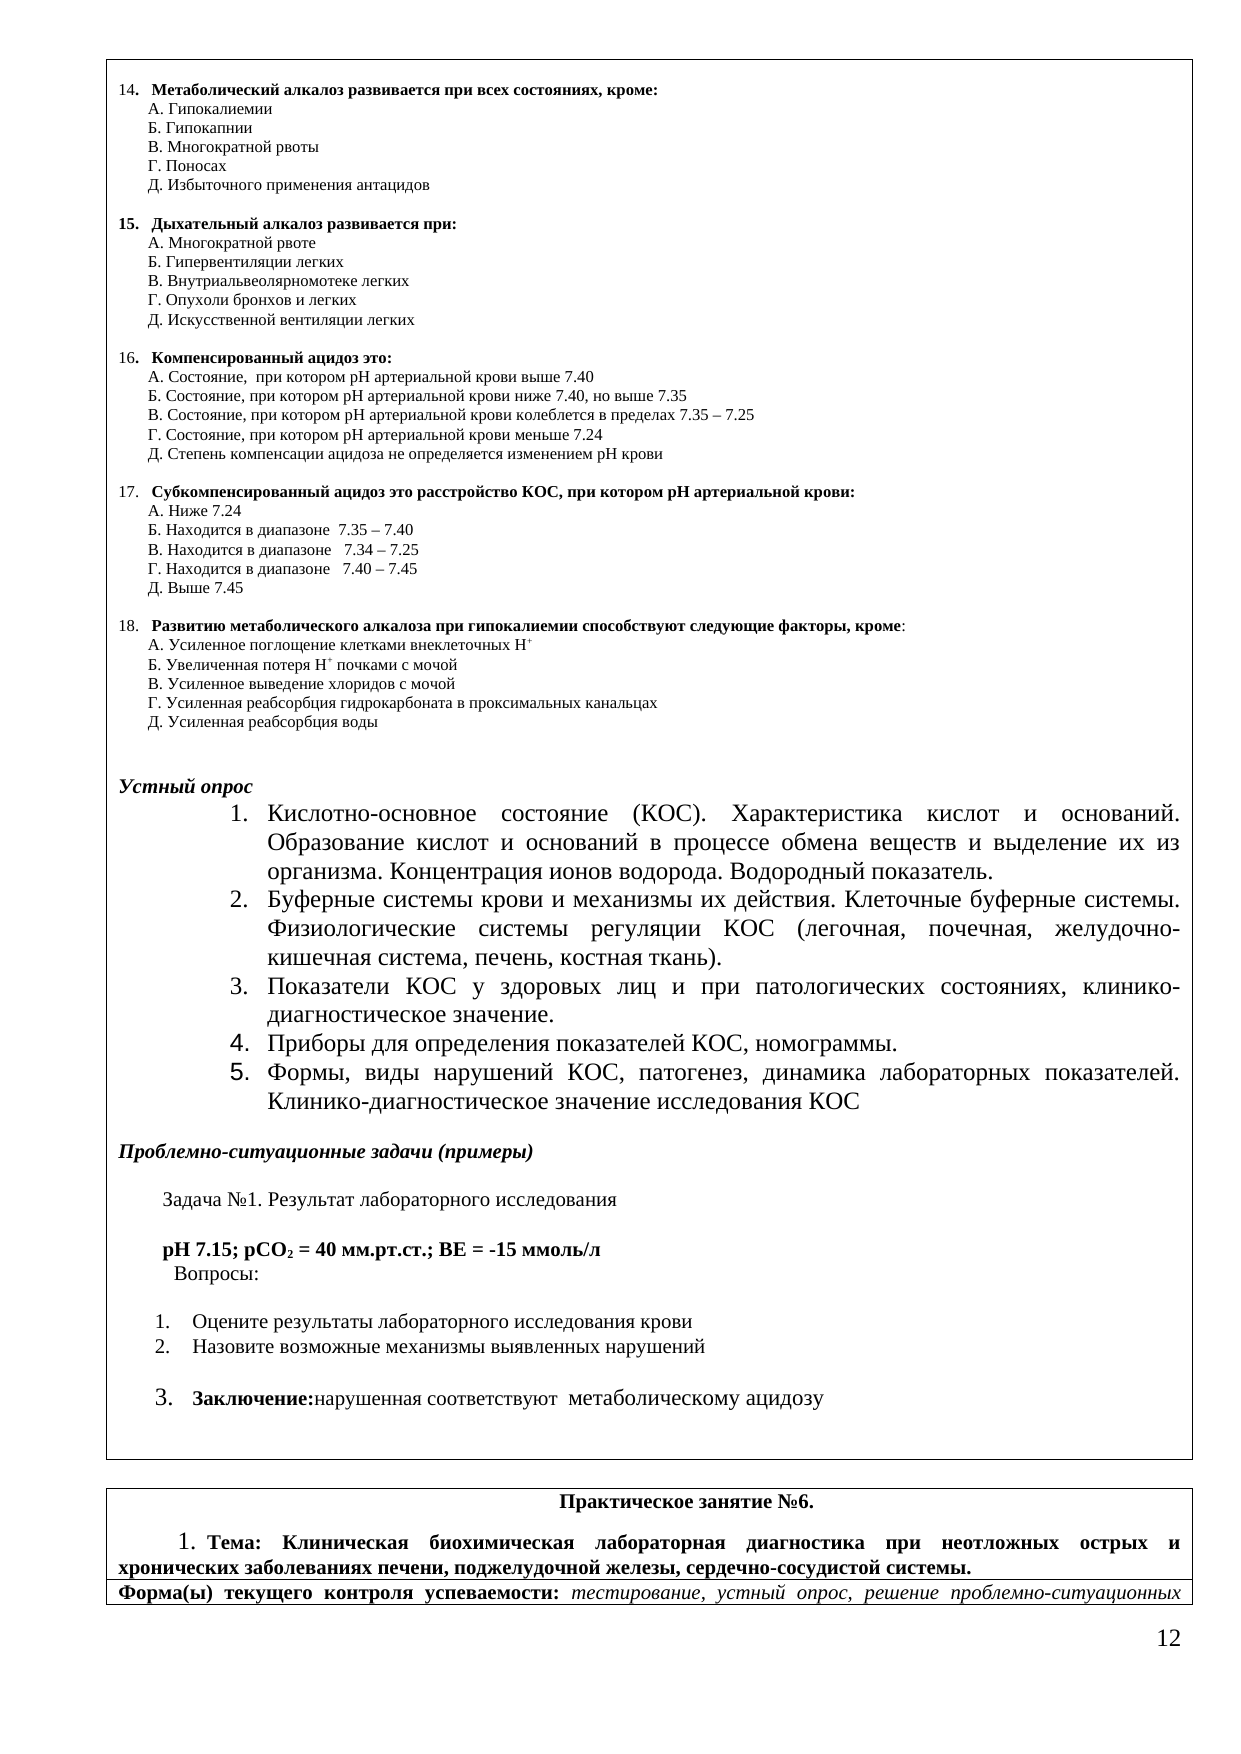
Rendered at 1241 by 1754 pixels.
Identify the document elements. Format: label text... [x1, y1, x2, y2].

table_header Практическое занятие №6. Тема: Клиническая биохимическая лабораторная диагностика при неотложных острых и хронических заболеваниях печени, поджелудочной железы, сердечно-сосудистой системы. [107, 1489, 1192, 1579]
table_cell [107, 60, 1192, 1458]
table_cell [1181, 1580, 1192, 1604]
table_cell Форма(ы) текущего контроля успеваемости: тестирование, устный опрос, решение проблемно-ситуационных задач [107, 1580, 864, 1604]
